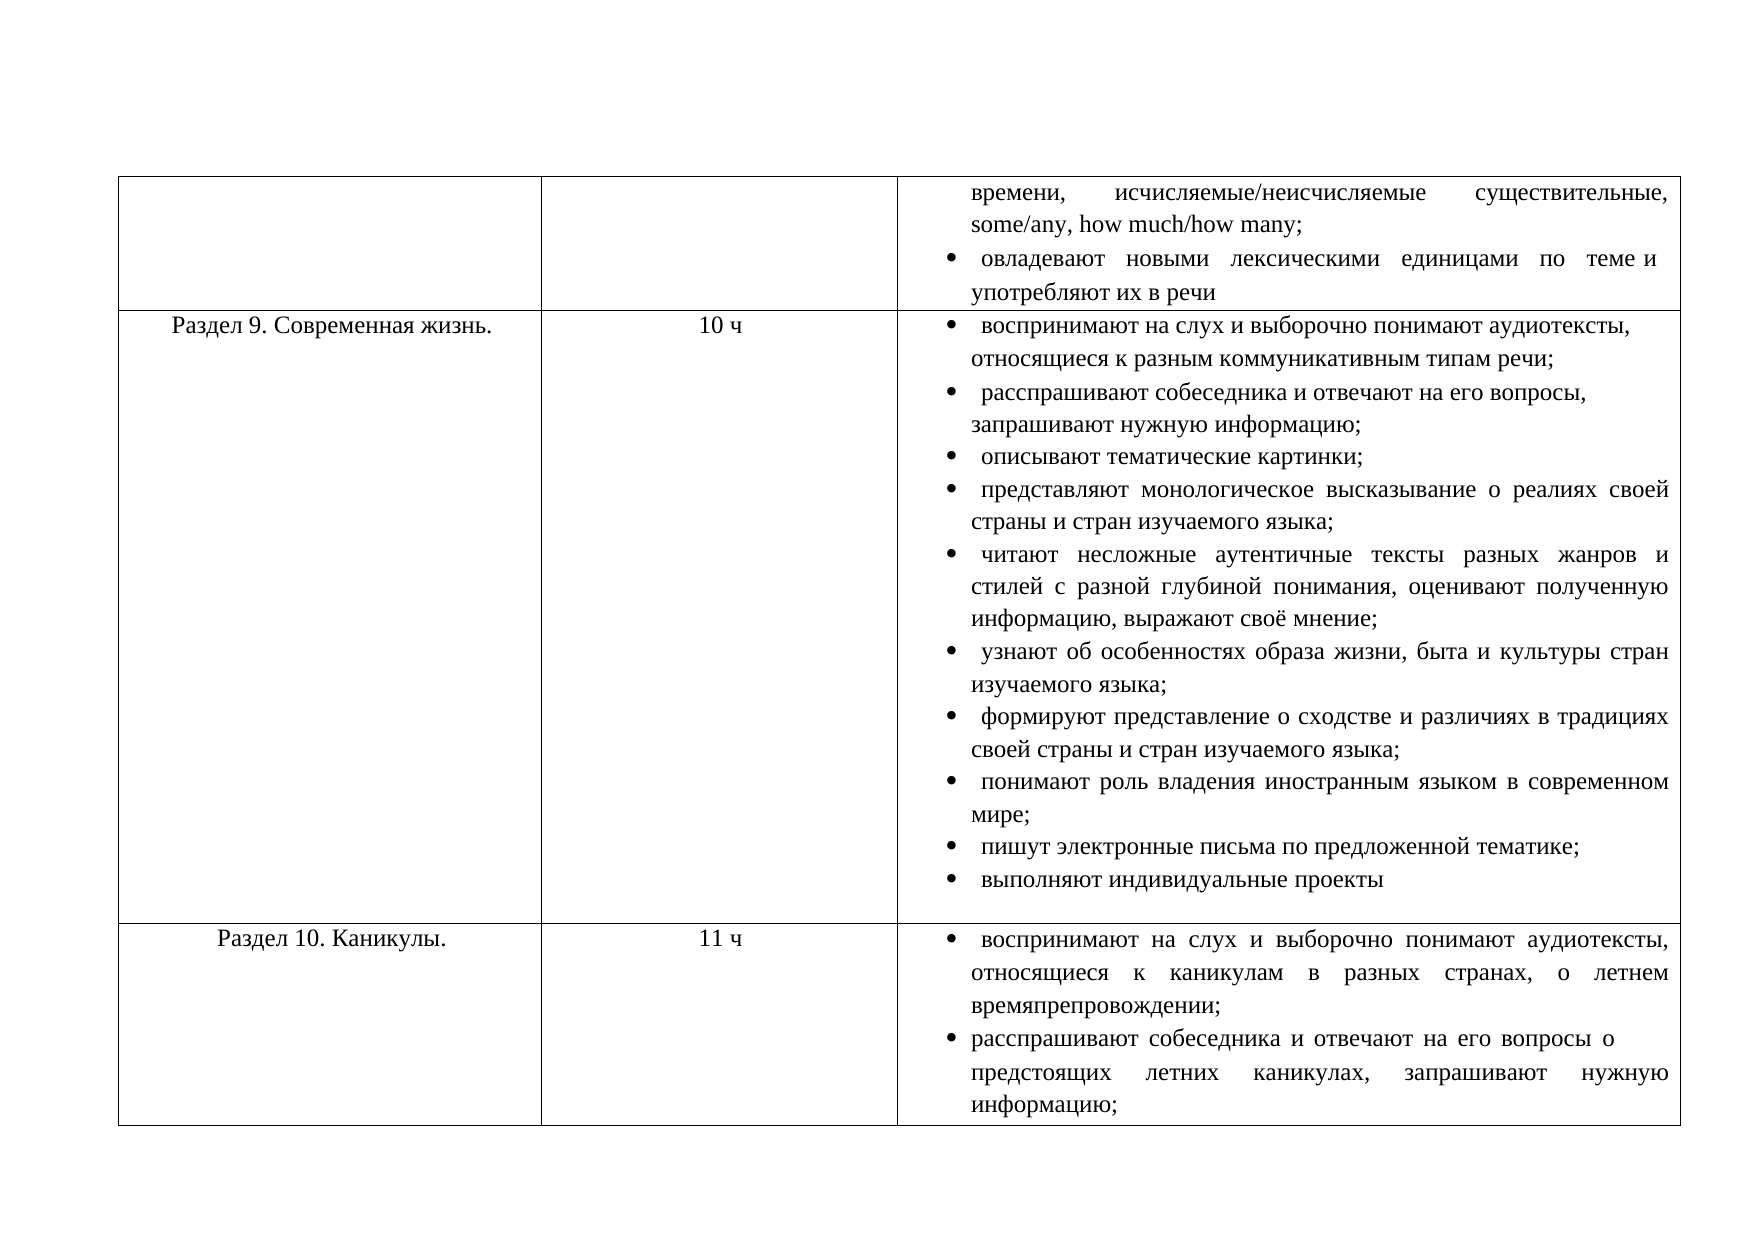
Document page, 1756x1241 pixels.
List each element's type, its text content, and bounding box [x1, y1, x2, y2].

table_cell воспринимают на слух и выборочно понимают аудиотексты, относящиеся к разным коммуникативным типам речи; расспрашивают собеседника и отвечают на его вопросы, запрашивают нужную информацию; описывают тематические картинки; представляют монологическое высказывание о реалиях своей страны и стран изучаемого языка; читают несложные аутентичные тексты разных жанров и стилей c разной глубиной понимания, оценивают полученную информацию, выражают своё мнение; узнают об особенностях образа жизни, быта и культуры стран изучаемого языка; формируют представление о сходстве и различиях в традициях своей страны и стран изучаемого языка; понимают роль владения иностранным языком в современном мире; пишут электронные письма по предложенной тематике; выполняют индивидуальные проекты [898, 311, 1680, 923]
table_cell 10 ч [542, 311, 897, 923]
table_header [542, 177, 897, 309]
table_cell 11 ч [542, 924, 897, 1124]
table_header [119, 177, 541, 309]
table_cell Раздел 9. Современная жизнь. [119, 311, 541, 923]
table_cell Раздел 10. Каникулы. [119, 924, 541, 1124]
table_cell воспринимают на слух и выборочно понимают аудиотексты, относящиеся к каникулам в разных странах, о летнем времяпрепровождении; расспрашивают собеседника и отвечают на его вопросы о предстоящих летних каникулах, запрашивают нужную информацию; [898, 924, 1680, 1124]
table_header времени, исчисляемые/неисчисляемые существительные, some/any, how much/how many; овладевают новыми лексическими единицами по теме и употребляют их в речи [898, 177, 1680, 309]
